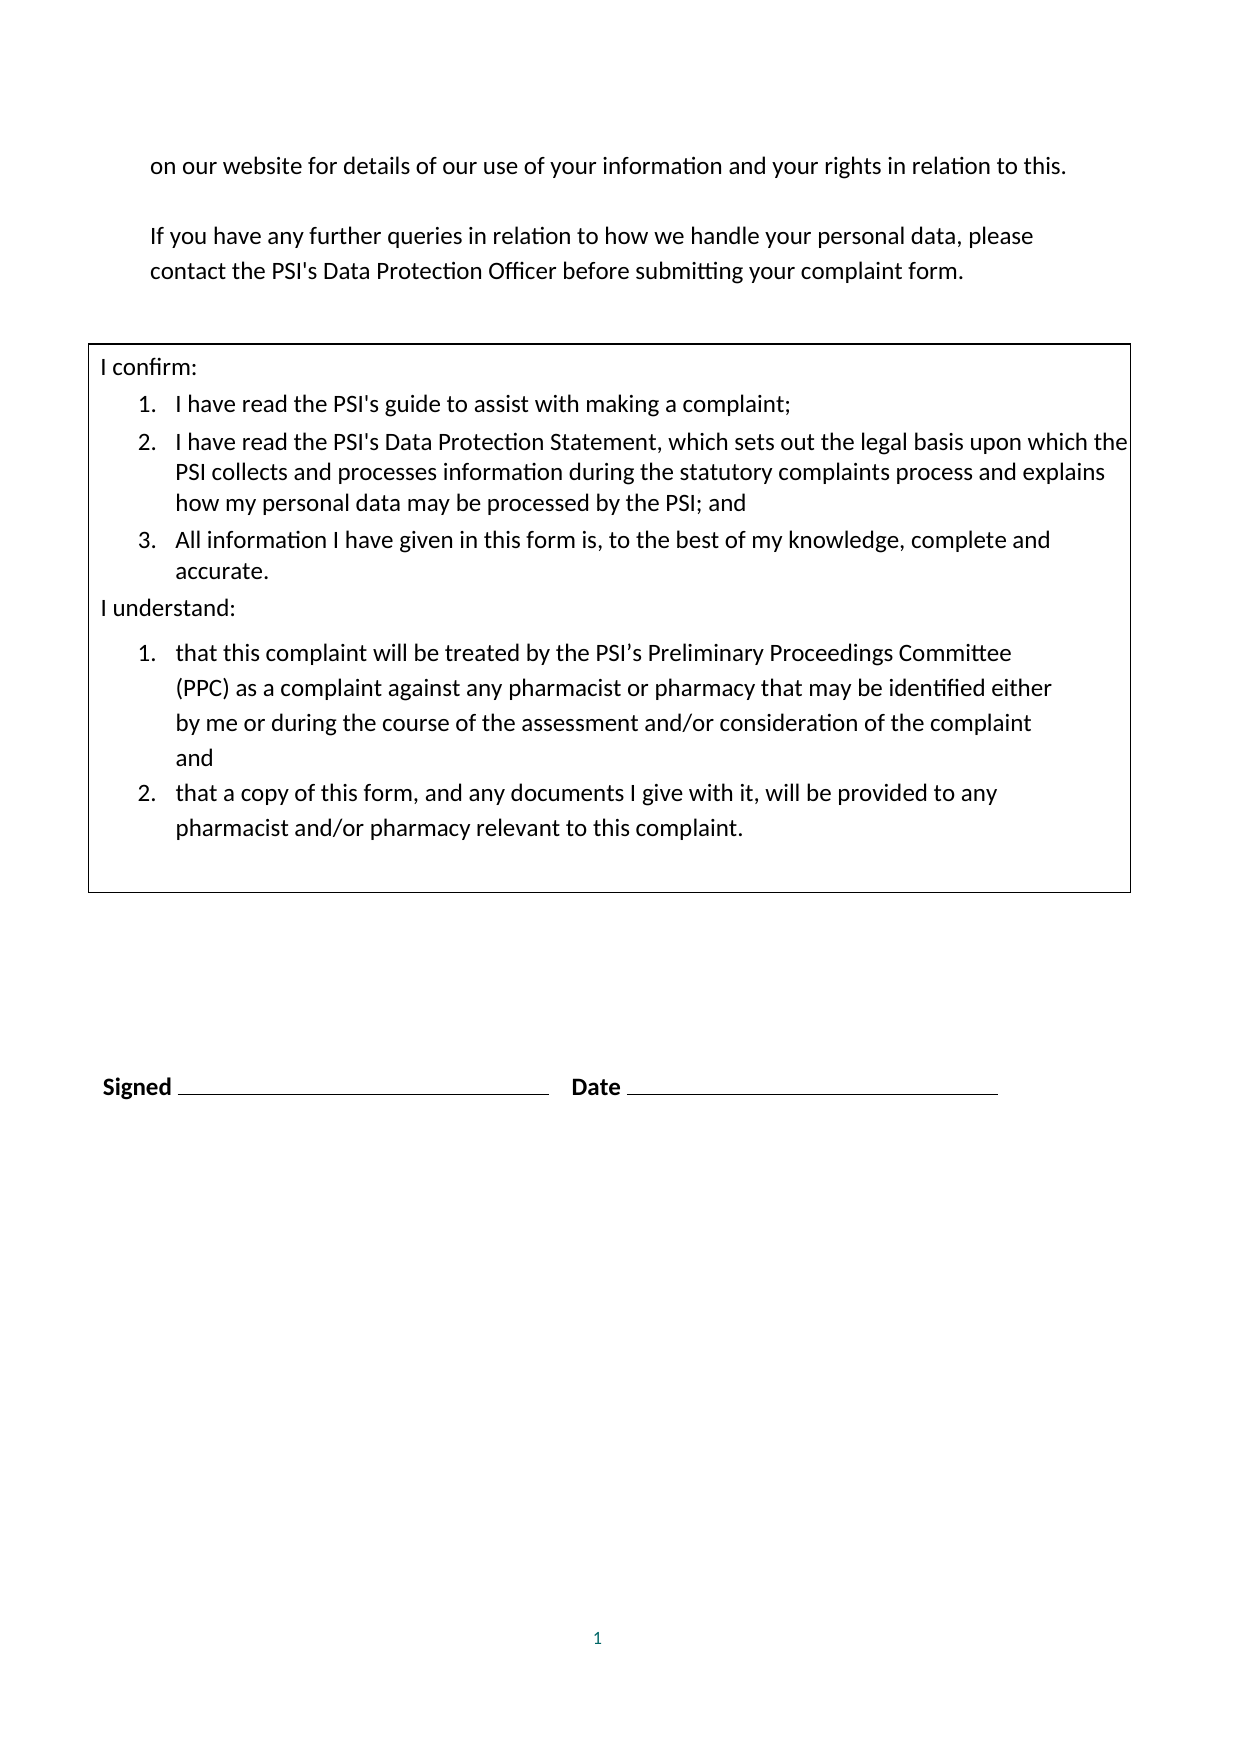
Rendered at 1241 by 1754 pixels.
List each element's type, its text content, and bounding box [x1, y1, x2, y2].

text If you have any further queries in relation to how we handle your personal data, please contact the PSI's Data Protection Officer before submitting your complaint form. [150, 220, 1090, 286]
text Signed Date [150, 1068, 1090, 1102]
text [150, 150, 1090, 181]
